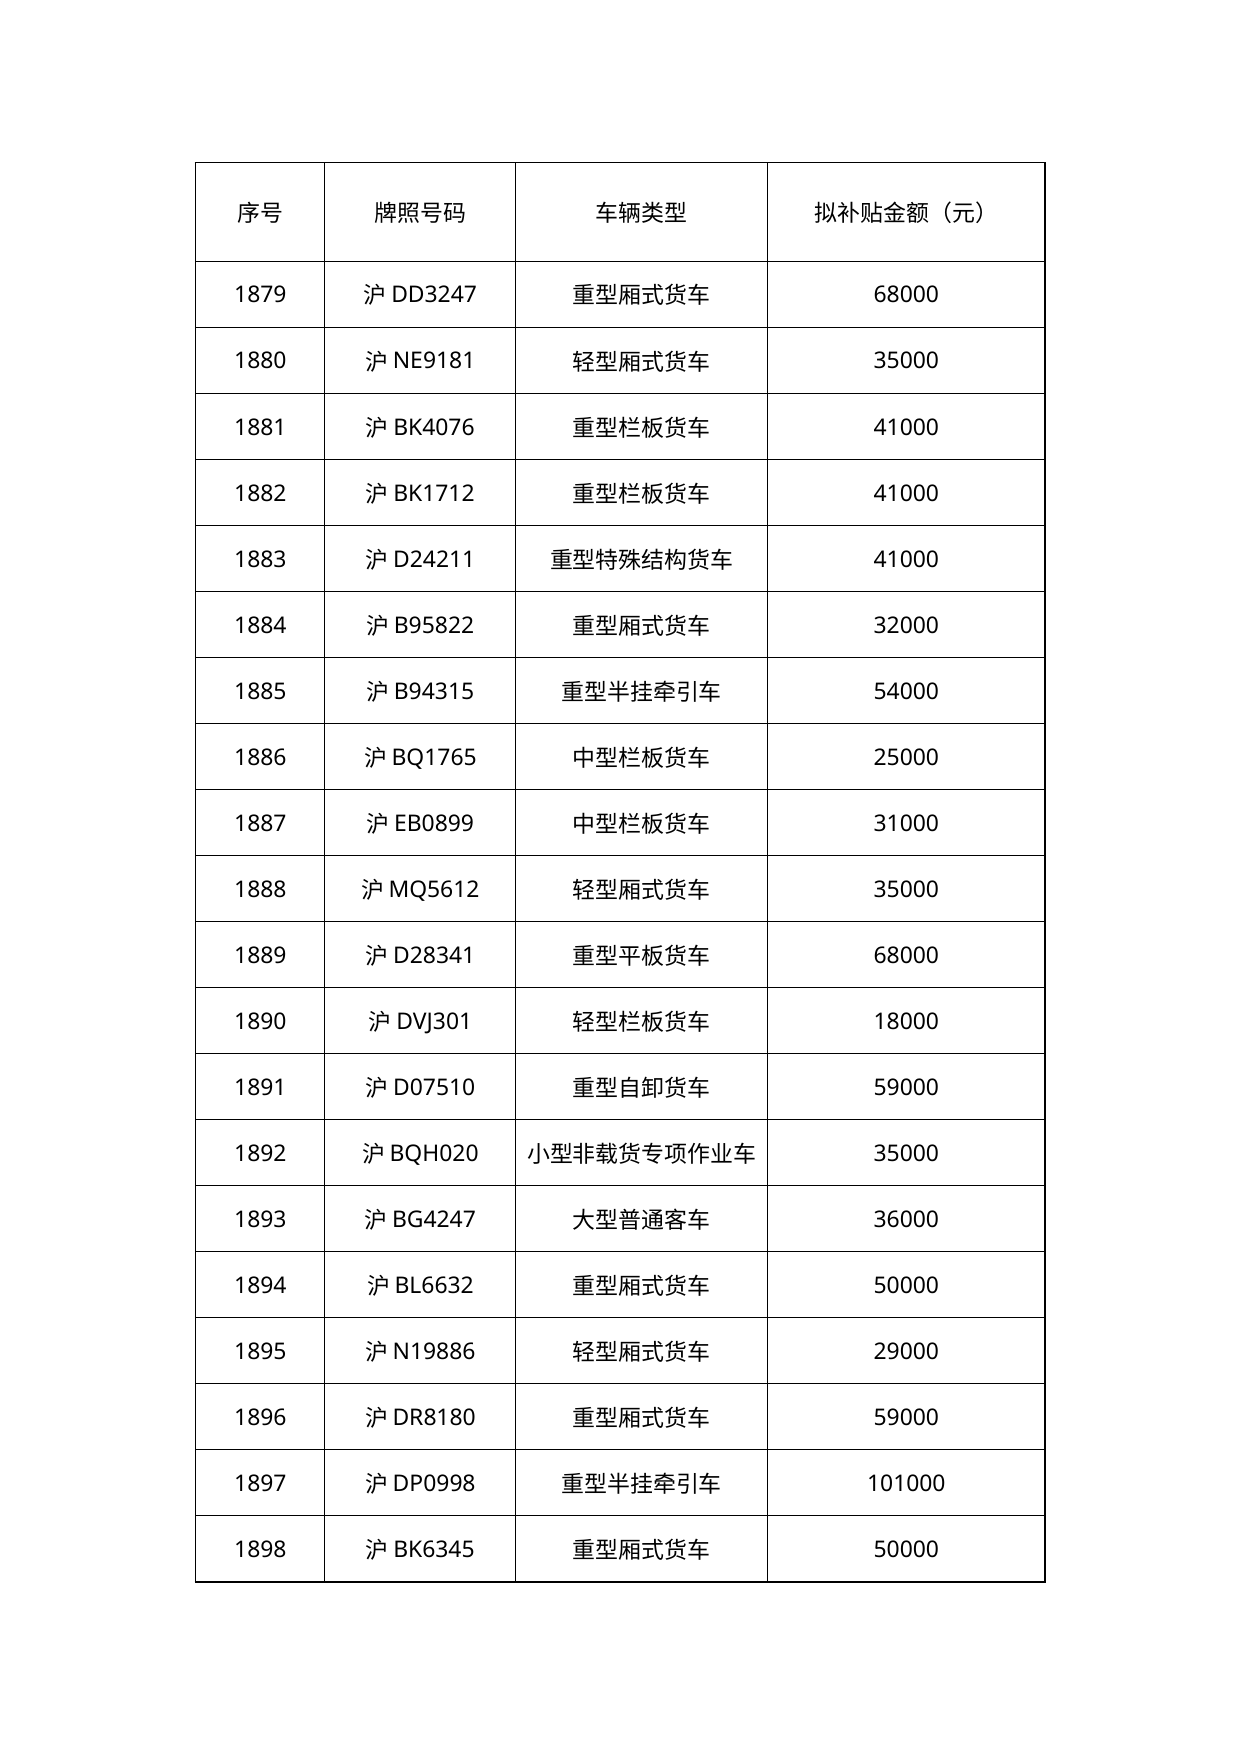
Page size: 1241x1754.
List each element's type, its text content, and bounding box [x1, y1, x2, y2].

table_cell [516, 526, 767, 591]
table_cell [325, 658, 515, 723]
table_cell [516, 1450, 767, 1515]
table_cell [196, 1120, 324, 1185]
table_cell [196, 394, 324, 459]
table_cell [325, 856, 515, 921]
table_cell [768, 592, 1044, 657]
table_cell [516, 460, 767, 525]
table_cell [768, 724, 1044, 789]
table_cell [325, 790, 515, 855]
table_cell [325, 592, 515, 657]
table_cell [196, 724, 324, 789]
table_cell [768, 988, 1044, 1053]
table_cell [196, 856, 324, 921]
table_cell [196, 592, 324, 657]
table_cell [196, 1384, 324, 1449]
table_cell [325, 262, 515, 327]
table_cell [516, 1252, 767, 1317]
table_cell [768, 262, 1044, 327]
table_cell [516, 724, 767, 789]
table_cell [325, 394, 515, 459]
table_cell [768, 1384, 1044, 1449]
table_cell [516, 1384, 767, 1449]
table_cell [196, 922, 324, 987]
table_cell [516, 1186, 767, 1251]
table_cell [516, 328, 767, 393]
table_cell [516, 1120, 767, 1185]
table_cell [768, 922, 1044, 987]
table_header 序号 [196, 163, 324, 261]
table_header 牌照号码 [325, 163, 515, 261]
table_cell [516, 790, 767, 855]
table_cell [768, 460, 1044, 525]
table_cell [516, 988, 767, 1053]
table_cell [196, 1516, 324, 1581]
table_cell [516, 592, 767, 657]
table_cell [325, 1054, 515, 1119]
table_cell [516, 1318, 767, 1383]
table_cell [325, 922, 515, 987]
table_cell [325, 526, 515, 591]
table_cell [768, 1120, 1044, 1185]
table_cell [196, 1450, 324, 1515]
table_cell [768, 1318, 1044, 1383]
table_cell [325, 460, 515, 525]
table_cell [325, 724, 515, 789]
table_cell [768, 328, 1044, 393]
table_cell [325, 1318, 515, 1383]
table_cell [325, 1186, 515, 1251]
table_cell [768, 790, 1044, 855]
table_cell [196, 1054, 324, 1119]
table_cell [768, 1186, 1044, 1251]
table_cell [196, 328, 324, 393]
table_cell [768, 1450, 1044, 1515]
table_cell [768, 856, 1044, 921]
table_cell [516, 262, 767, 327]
table_header 拟补贴金额（元） [768, 163, 1044, 261]
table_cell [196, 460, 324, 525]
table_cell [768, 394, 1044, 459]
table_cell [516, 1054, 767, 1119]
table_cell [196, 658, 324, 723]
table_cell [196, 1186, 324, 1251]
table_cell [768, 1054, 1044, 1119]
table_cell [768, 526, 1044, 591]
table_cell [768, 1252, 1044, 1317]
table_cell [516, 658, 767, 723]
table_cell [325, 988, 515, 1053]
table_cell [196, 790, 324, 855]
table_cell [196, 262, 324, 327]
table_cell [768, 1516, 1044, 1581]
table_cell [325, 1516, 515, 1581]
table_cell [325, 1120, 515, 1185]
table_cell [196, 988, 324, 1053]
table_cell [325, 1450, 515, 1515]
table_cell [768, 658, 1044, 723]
table_header 车辆类型 [516, 163, 767, 261]
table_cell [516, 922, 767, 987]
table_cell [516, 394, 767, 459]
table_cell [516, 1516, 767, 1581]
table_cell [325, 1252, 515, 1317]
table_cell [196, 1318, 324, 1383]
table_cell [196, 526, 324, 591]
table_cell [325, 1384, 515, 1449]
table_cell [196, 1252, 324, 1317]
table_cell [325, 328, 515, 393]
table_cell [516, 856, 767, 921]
